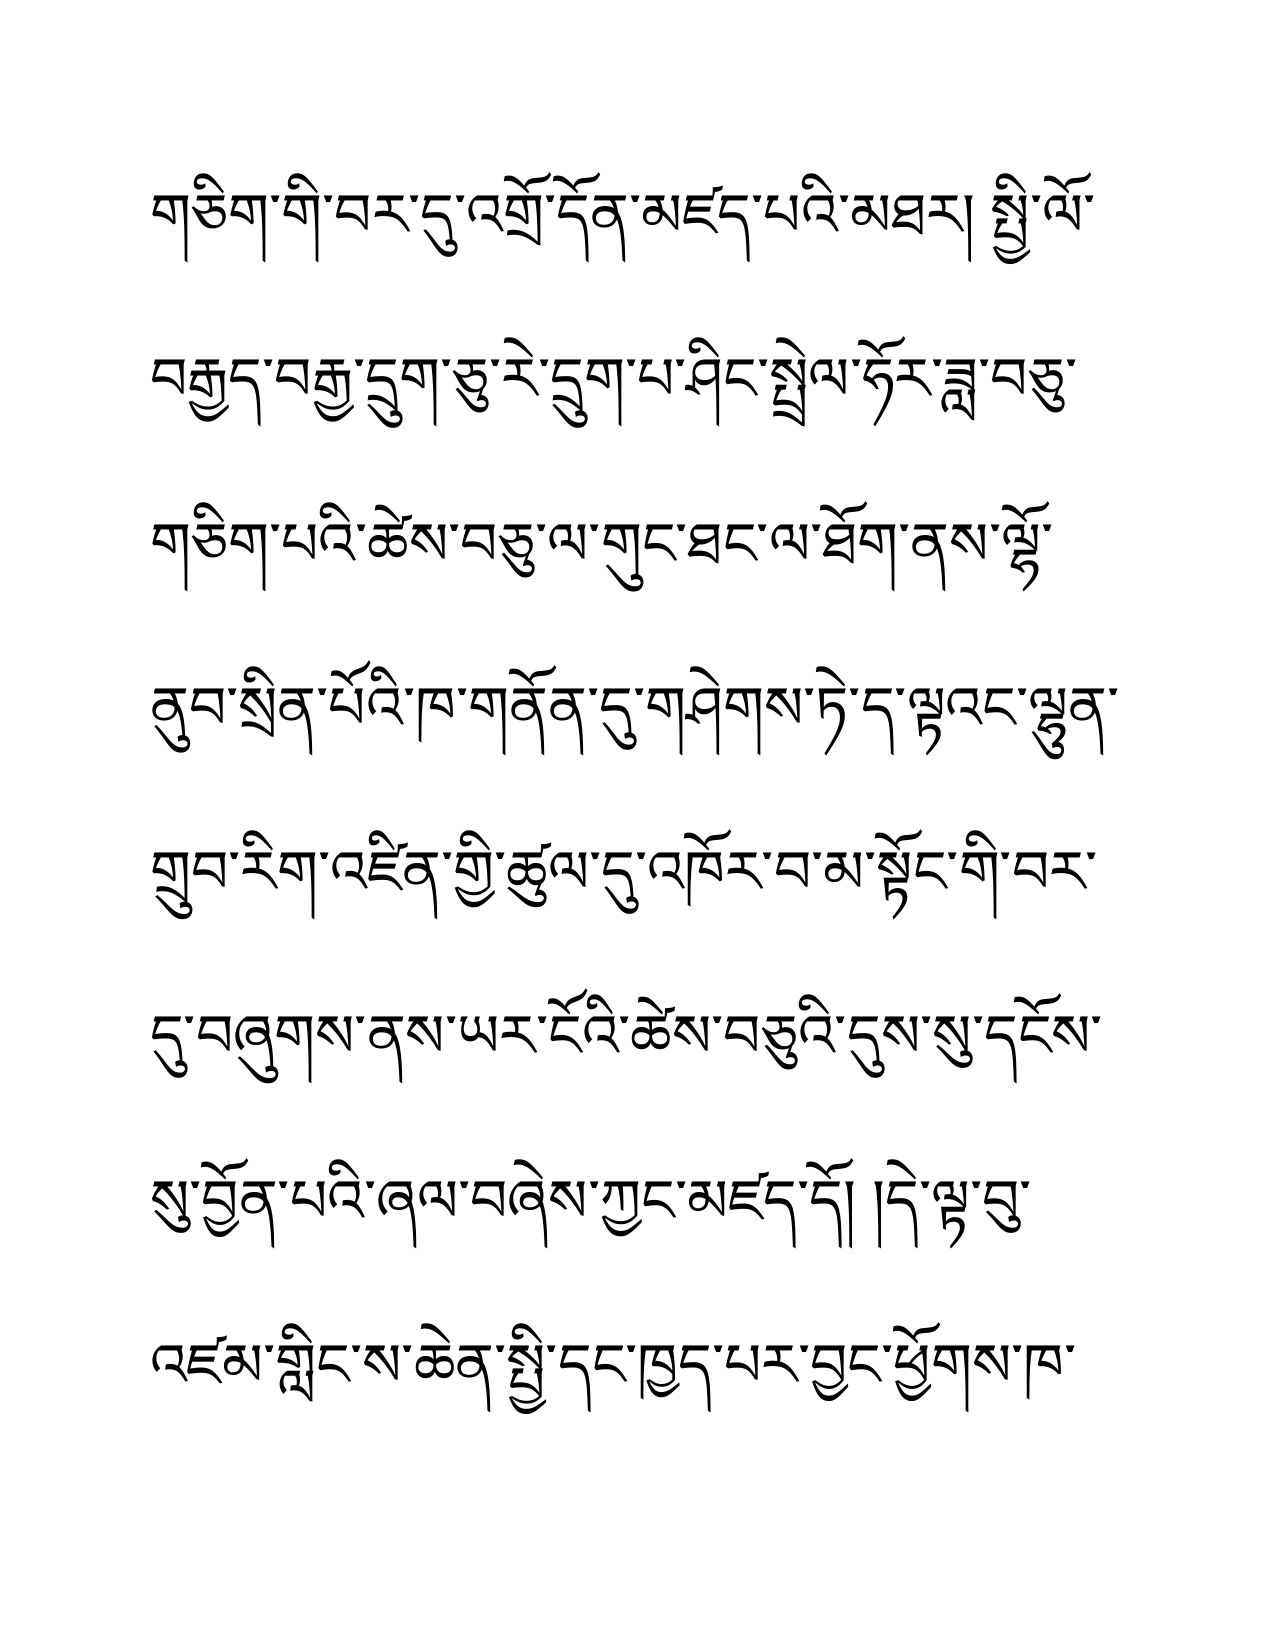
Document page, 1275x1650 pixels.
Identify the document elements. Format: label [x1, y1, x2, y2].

text [150, 150, 1125, 1464]
